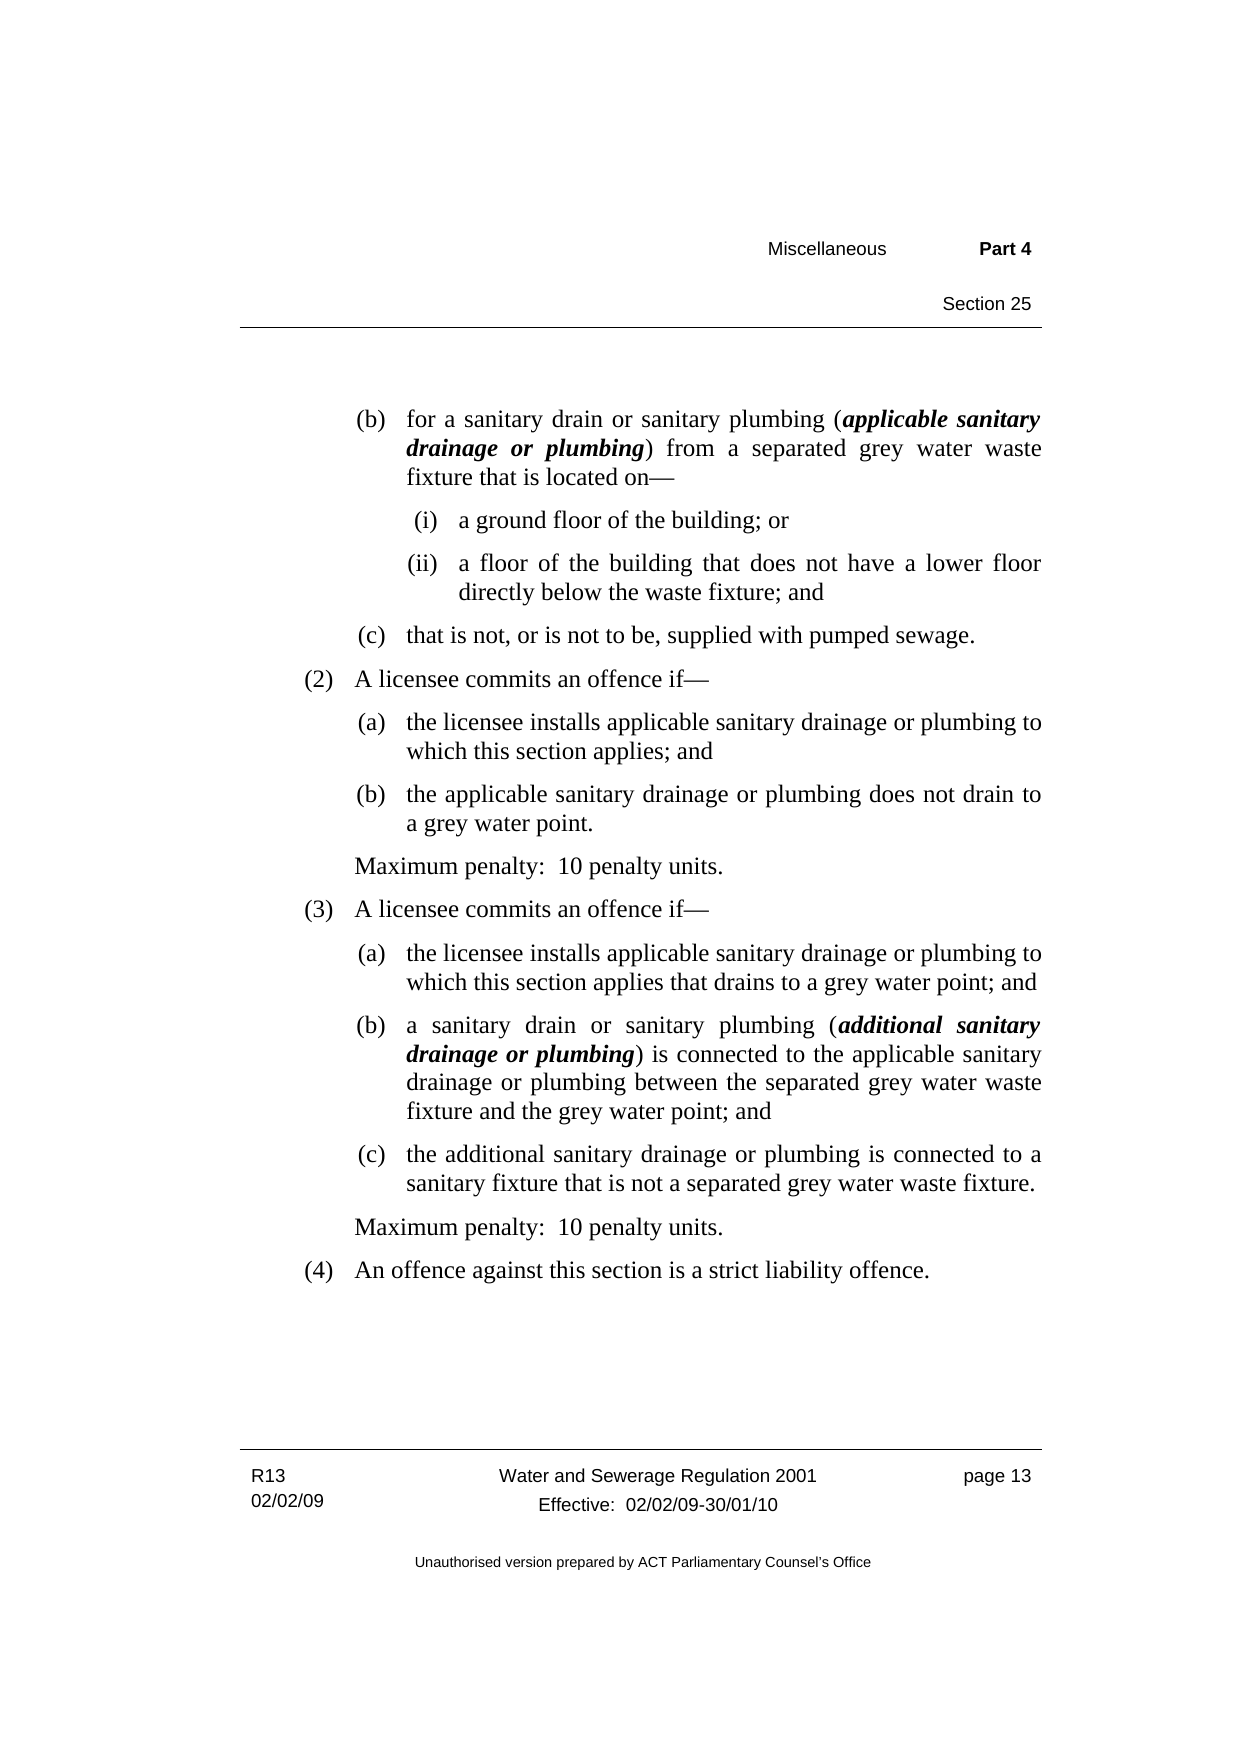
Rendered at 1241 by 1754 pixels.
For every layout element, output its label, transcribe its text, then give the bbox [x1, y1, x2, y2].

text (b) the applicable sanitary drainage or plumbing does not drain to a grey water point. [239, 779, 1042, 837]
text (ii) a floor of the building that does not have a lower floor directly below the waste fixture; and [239, 548, 1042, 606]
text (a) the licensee installs applicable sanitary drainage or plumbing to which this section applies; and [239, 707, 1042, 764]
text (b) a sanitary drain or sanitary plumbing (additional sanitary drainage or plumbing) is connected to the applicable sanitary drainage or plumbing between the separated grey water waste fixture and the grey water point; and [239, 1010, 1042, 1125]
text Maximum penalty: 10 penalty units. [354, 851, 1042, 880]
text (b) for a sanitary drain or sanitary plumbing (applicable sanitary drainage or plumbing) from a separated grey water waste fixture that is located on— [239, 404, 1042, 490]
text (2) A licensee commits an offence if— [239, 664, 1042, 692]
text (c) the additional sanitary drainage or plumbing is connected to a sanitary fixture that is not a separated grey water waste fixture. [239, 1139, 1042, 1197]
text (4) An offence against this section is a strict liability offence. [239, 1255, 1042, 1284]
text (3) A licensee commits an offence if— [239, 894, 1042, 923]
text (c) that is not, or is not to be, supplied with pumped sewage. [239, 620, 1042, 649]
text (i) a ground floor of the building; or [239, 505, 1042, 534]
text Maximum penalty: 10 penalty units. [354, 1212, 1042, 1240]
text (a) the licensee installs applicable sanitary drainage or plumbing to which this section applies that drains to a grey water point; and [239, 938, 1042, 995]
